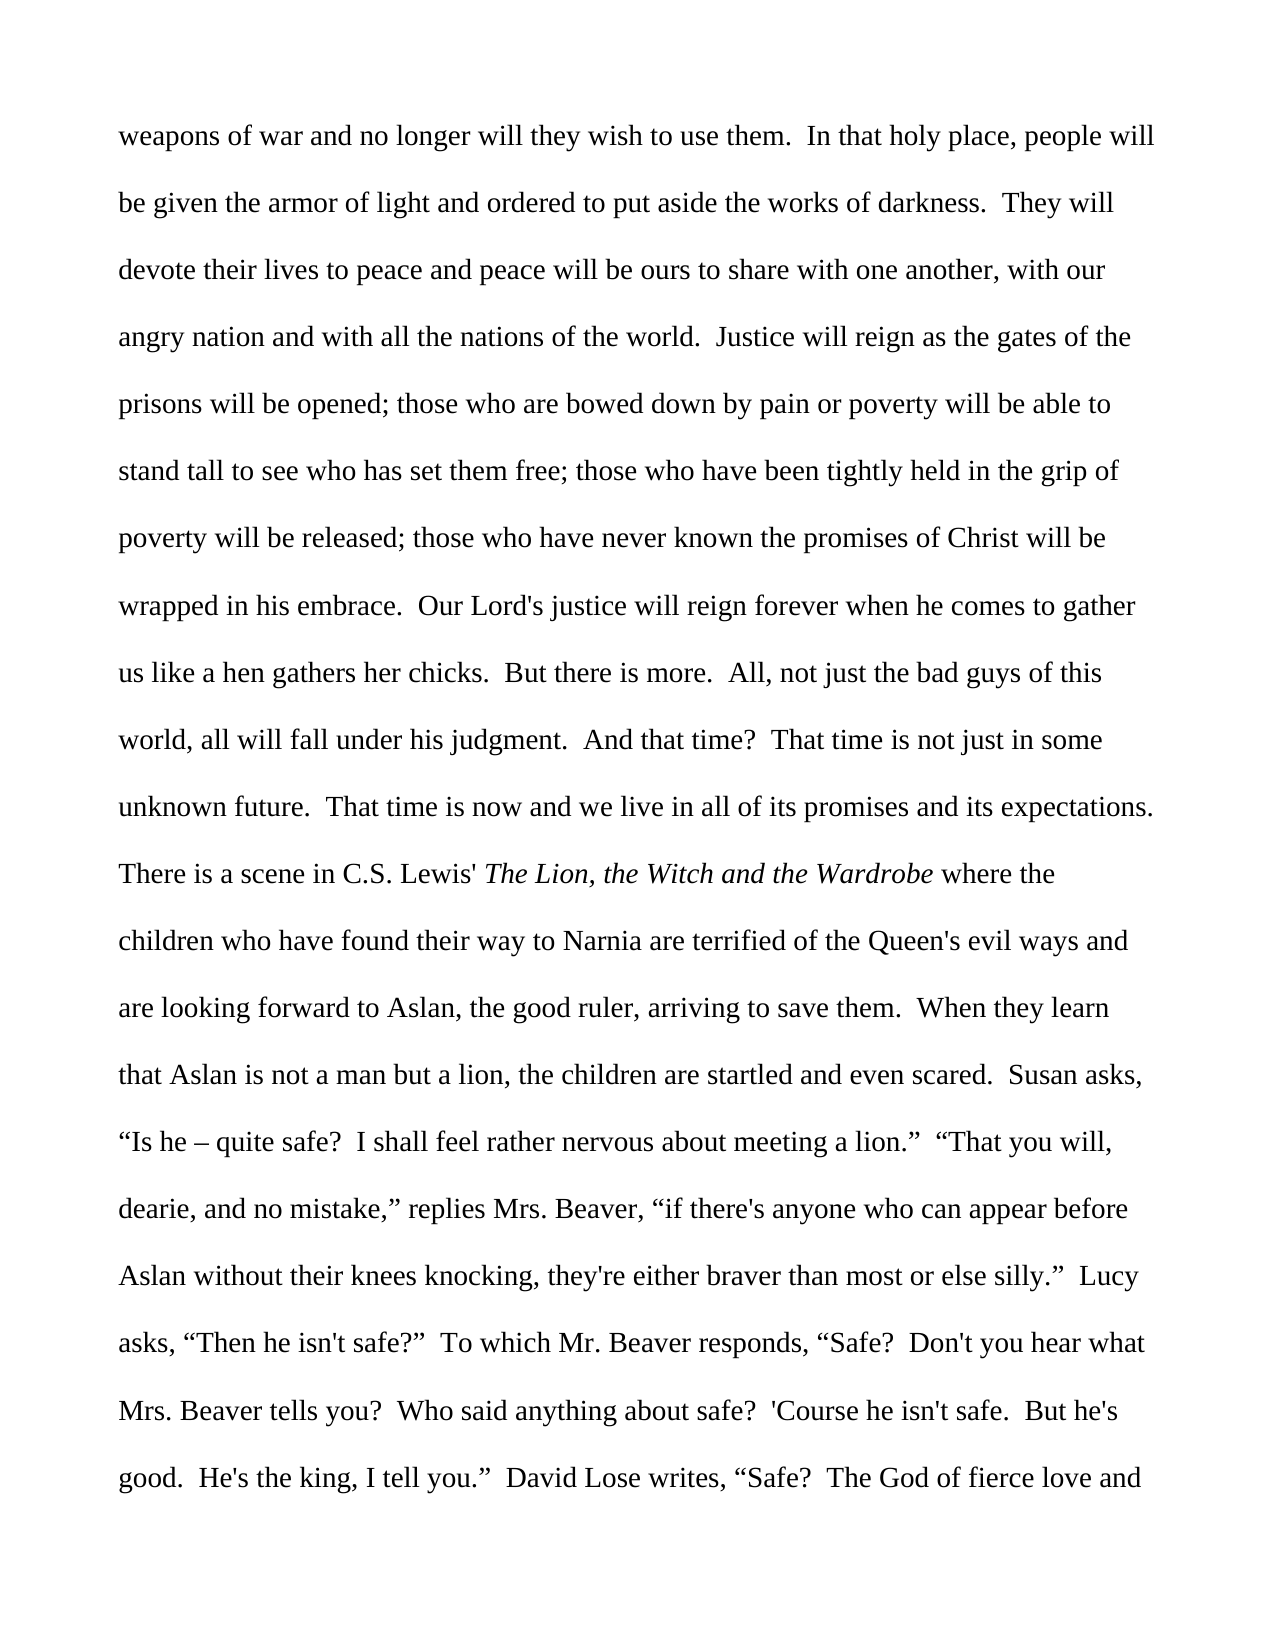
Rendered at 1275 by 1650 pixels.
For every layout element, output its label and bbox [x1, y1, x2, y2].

text [118, 118, 1157, 822]
text [118, 856, 1157, 1493]
